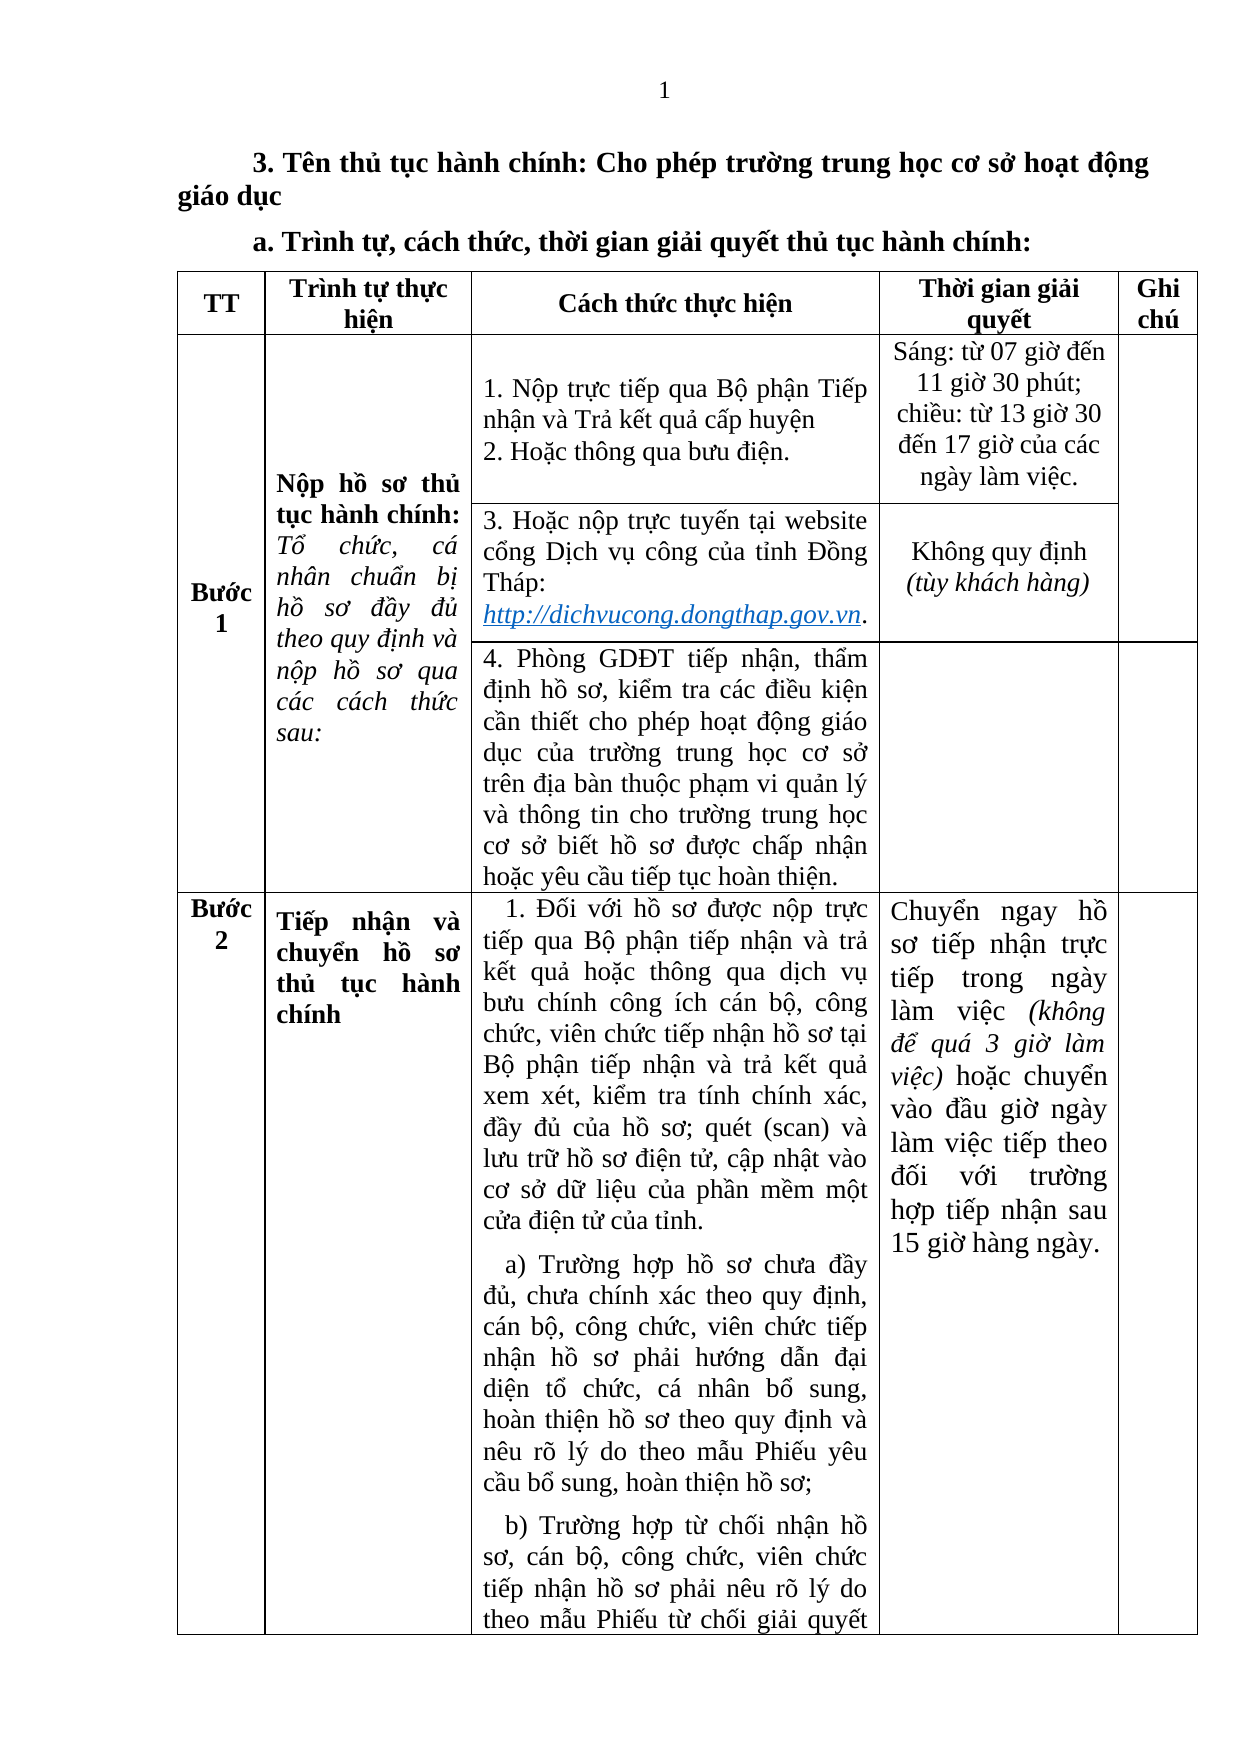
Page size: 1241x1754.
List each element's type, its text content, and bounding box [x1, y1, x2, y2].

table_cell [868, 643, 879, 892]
table_header TT [178, 272, 264, 334]
table_cell Không quy định (tùy khách hàng) [880, 504, 1118, 641]
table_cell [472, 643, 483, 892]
table_cell Nộp hồ sơ thủ tục hành chính: Tổ chức, cá nhân chuẩn bị hồ sơ đầy đủ theo quy định và nộp hồ sơ qua các cách thức sau: [266, 335, 471, 892]
table_header Thời gian giải quyết [880, 272, 1118, 334]
table_cell [880, 643, 1118, 892]
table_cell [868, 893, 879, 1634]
table_cell Bước 1 [178, 335, 264, 892]
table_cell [266, 893, 471, 1634]
text a. Trình tự, cách thức, thời gian giải quyết thủ tục hành chính: [177, 224, 1152, 258]
text 3. Tên thủ tục hành chính: Cho phép trường trung học cơ sở hoạt động giáo dục [177, 145, 1152, 212]
table_cell Sáng: từ 07 giờ đến 11 giờ 30 phút; chiều: từ 13 giờ 30 đến 17 giờ của các ngày làm việc. [880, 335, 1118, 503]
table_header Cách thức thực hiện [472, 272, 879, 334]
table_cell [1119, 643, 1197, 892]
table_cell [1119, 335, 1197, 641]
table_cell [1119, 893, 1197, 1634]
table_header Ghi chú [1119, 272, 1197, 334]
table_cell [880, 893, 1118, 1634]
table_cell 3. Hoặc nộp trực tuyến tại website cổng Dịch vụ công của tỉnh Đồng Tháp: http://dichvucong.dongthap.gov.vn. [472, 504, 879, 641]
table_header Trình tự thực hiện [266, 272, 471, 334]
table_cell 1. Nộp trực tiếp qua Bộ phận Tiếp nhận và Trả kết quả cấp huyện 2. Hoặc thông qua bưu điện. [472, 335, 879, 503]
table_cell Bước 2 [178, 893, 264, 1634]
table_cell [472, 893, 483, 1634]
